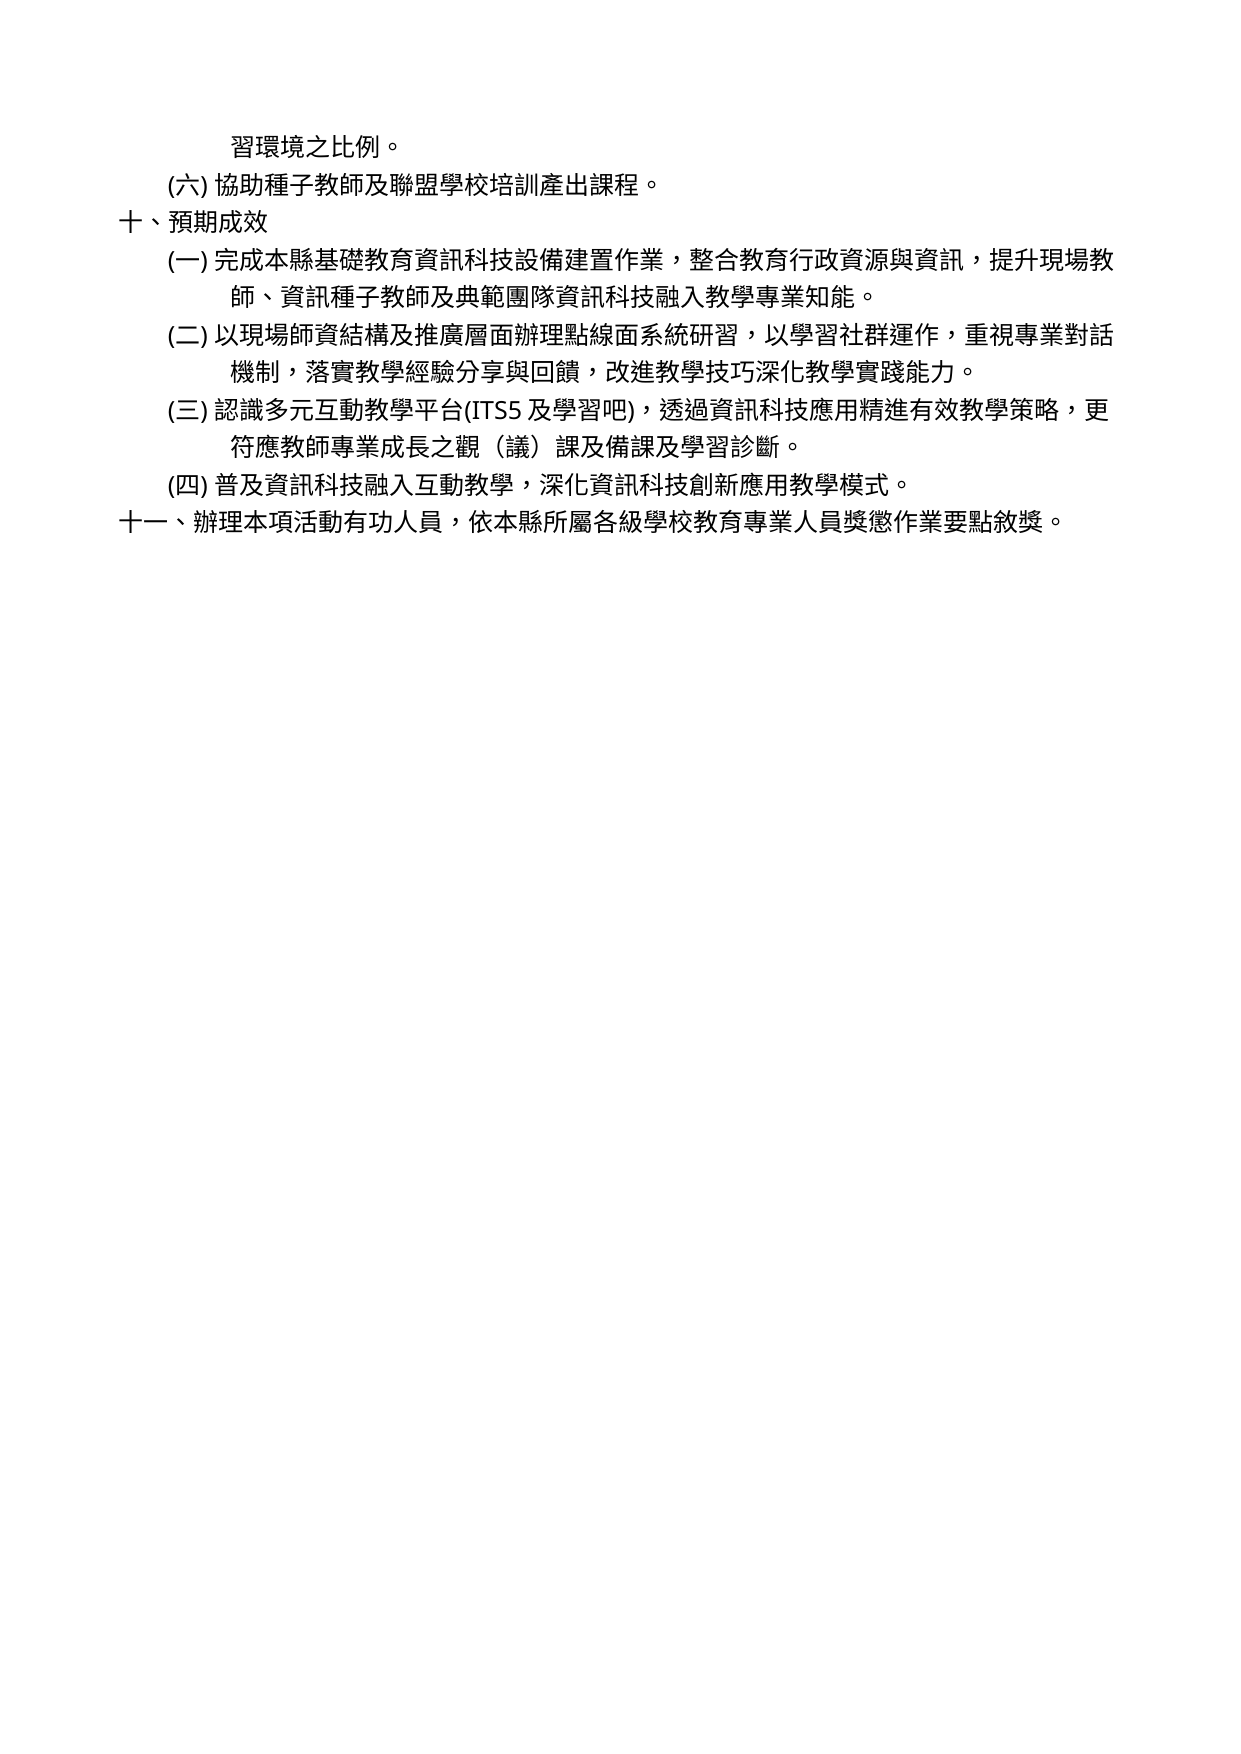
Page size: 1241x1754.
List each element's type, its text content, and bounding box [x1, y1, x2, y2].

text (六) 協助種子教師及聯盟學校培訓產出課程。 [168, 164, 1122, 202]
text (二) 以現場師資結構及推廣層面辦理點線面系統研習，以學習社群運作，重視專業對話機制，落實教學經驗分享與回饋，改進教學技巧深化教學實踐能力。 [168, 314, 1122, 389]
text 十一、辦理本項活動有功人員，依本縣所屬各級學校教育專業人員獎懲作業要點敘獎。 [118, 502, 1122, 539]
text 十、預期成效 [118, 202, 1122, 239]
text (一) 完成本縣基礎教育資訊科技設備建置作業，整合教育行政資源與資訊，提升現場教師、資訊種子教師及典範團隊資訊科技融入教學專業知能。 [168, 239, 1122, 314]
text (三) 認識多元互動教學平台(ITS5及學習吧)，透過資訊科技應用精進有效教學策略，更符應教師專業成長之觀（議）課及備課及學習診斷。 [168, 389, 1122, 464]
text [168, 127, 1122, 164]
text (四) 普及資訊科技融入互動教學，深化資訊科技創新應用教學模式。 [168, 464, 1122, 502]
